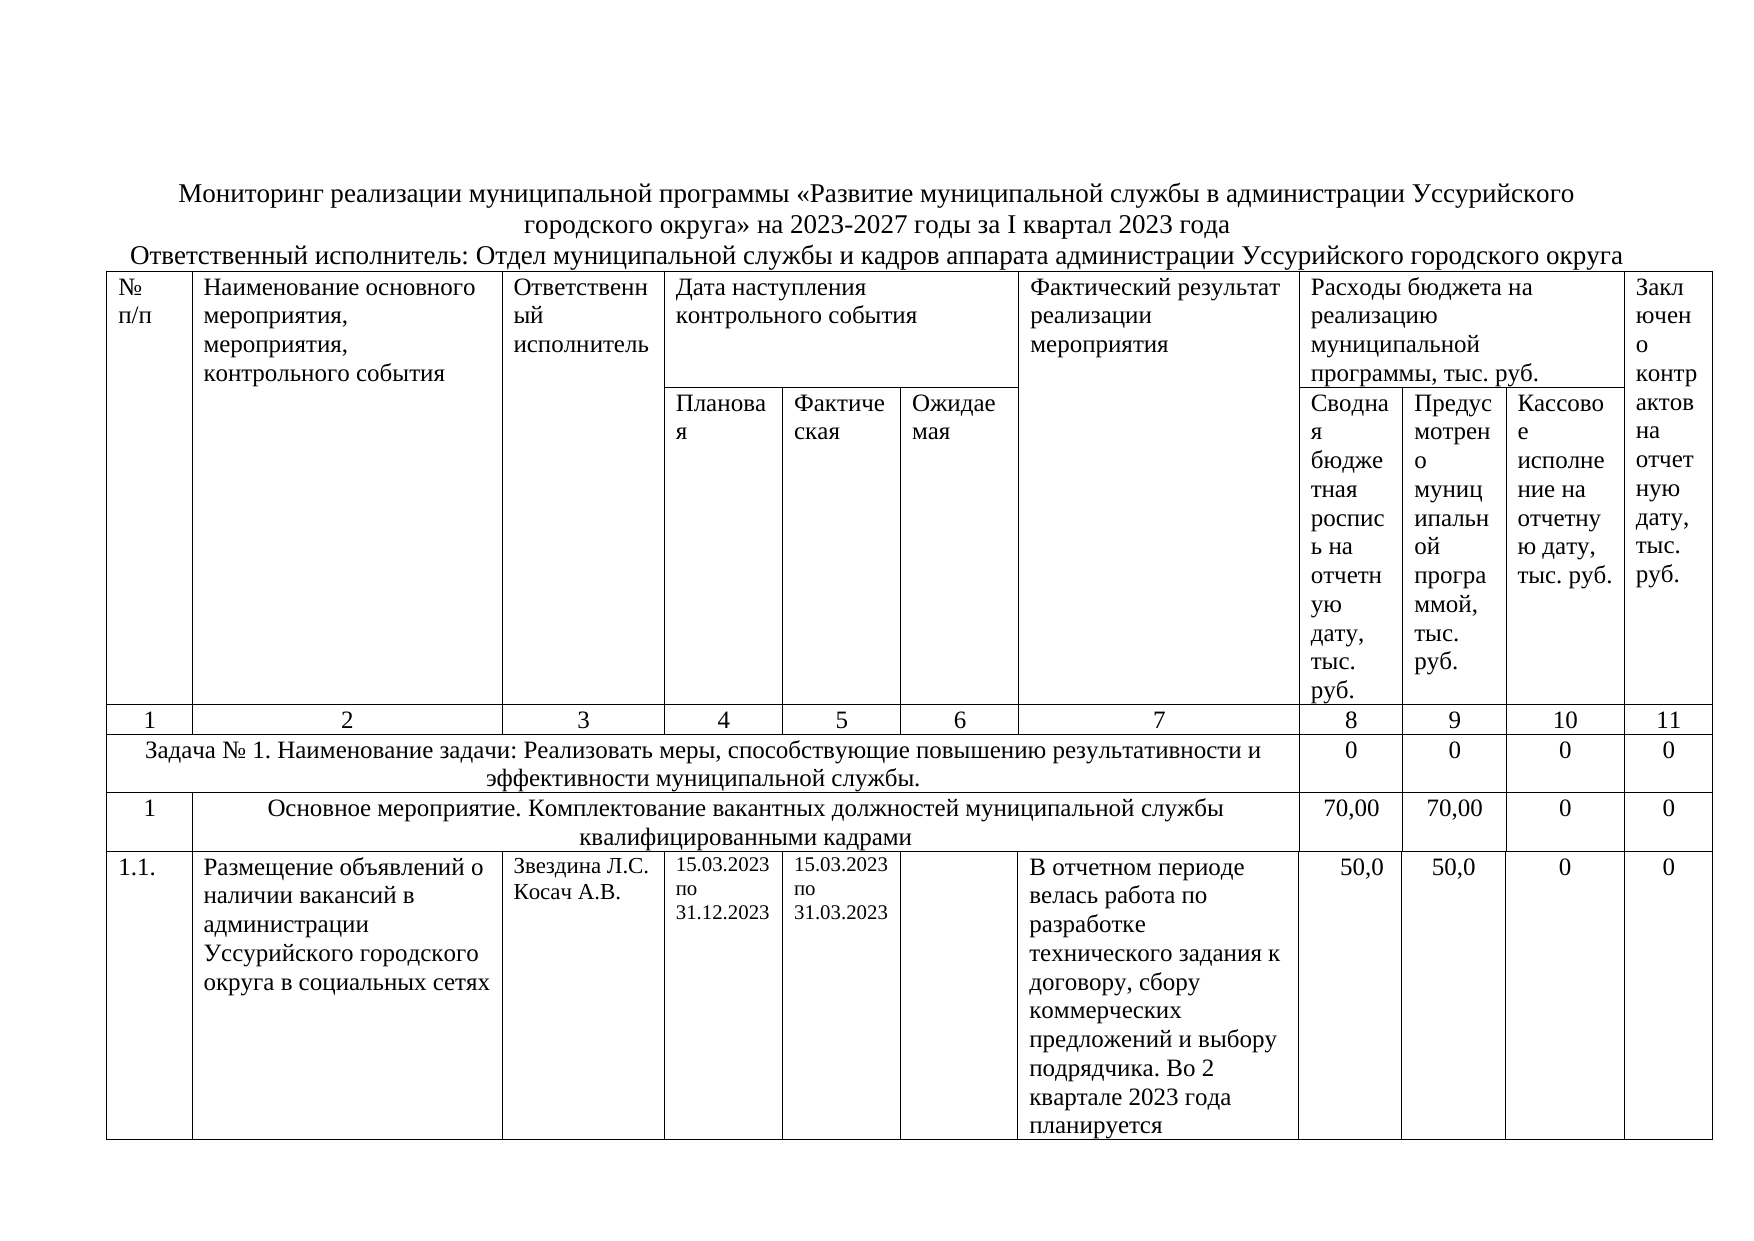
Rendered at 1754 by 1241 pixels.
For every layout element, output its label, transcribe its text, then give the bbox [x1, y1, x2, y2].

title Мониторинг реализации муниципальной программы «Развитие муниципальной службы в администрации Уссурийского городского округа» на 2023-2027 годы за I квартал 2023 года [118, 177, 1636, 239]
table_cell Кассовое исполнение на отчетную дату, тыс. руб. [1507, 388, 1624, 704]
table_cell 0 [1300, 735, 1402, 792]
table_cell 9 [1403, 705, 1506, 734]
table_cell Основное мероприятие. Комплектование вакантных должностей муниципальной службы квалифицированными кадрами [193, 793, 1299, 851]
table_header Расходы бюджета на реализацию муниципальной программы, тыс. руб. [1300, 272, 1624, 387]
table_cell 0 [1403, 735, 1506, 792]
table_cell Предусмотрено муниципальной программой, тыс. руб. [1403, 388, 1506, 704]
table_cell 6 [901, 705, 1018, 734]
table_cell [901, 852, 1017, 1139]
table_cell 2 [193, 705, 502, 734]
table_cell 4 [665, 705, 782, 734]
table_cell 8 [1300, 705, 1402, 734]
table_cell 1 [107, 705, 192, 734]
table_cell 1.1. [107, 852, 192, 1139]
table_header № п/п [107, 272, 192, 704]
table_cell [503, 852, 664, 1139]
table_header Дата наступления контрольного события [665, 272, 1018, 387]
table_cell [1018, 852, 1298, 1139]
table_cell 7 [1019, 705, 1299, 734]
table_cell 11 [1625, 705, 1712, 734]
table_cell 0 [1625, 793, 1712, 851]
table_header Наименование основного мероприятия, мероприятия, контрольного события [193, 272, 502, 704]
table_cell 0 [1625, 735, 1712, 792]
table_cell 0 [1625, 852, 1712, 1139]
table_cell 3 [503, 705, 664, 734]
table_cell Ожидаемая [901, 388, 1018, 704]
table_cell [193, 852, 502, 1139]
table_header Заключено контрактов на отчетную дату, тыс. руб. [1625, 272, 1712, 704]
table_cell Фактическая [783, 388, 900, 704]
table_cell 10 [1507, 705, 1624, 734]
table_cell 1 [107, 793, 192, 851]
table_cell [783, 852, 900, 1139]
table_cell Задача № 1. Наименование задачи: Реализовать меры, способствующие повышению результативности и эффективности муниципальной службы. [107, 735, 1299, 792]
table_cell 0 [1506, 852, 1624, 1139]
table_cell Плановая [665, 388, 782, 704]
table_cell 50,0 [1299, 852, 1401, 1139]
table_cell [665, 852, 782, 1139]
table_cell Сводная бюджетная роспись на отчетную дату, тыс. руб. [1300, 388, 1402, 704]
table_cell 70,00 [1300, 793, 1402, 851]
title Ответственный исполнитель: Отдел муниципальной службы и кадров аппарата администрации Уссурийского городского округа [118, 239, 1636, 271]
table_header Фактический результат реализации мероприятия [1019, 272, 1299, 704]
table_cell 0 [1507, 735, 1624, 792]
table_cell 50,0 [1402, 852, 1505, 1139]
table_cell 0 [1507, 793, 1624, 851]
table_cell 70,00 [1403, 793, 1506, 851]
table_header Ответственный исполнитель [503, 272, 664, 704]
table_cell 5 [783, 705, 900, 734]
